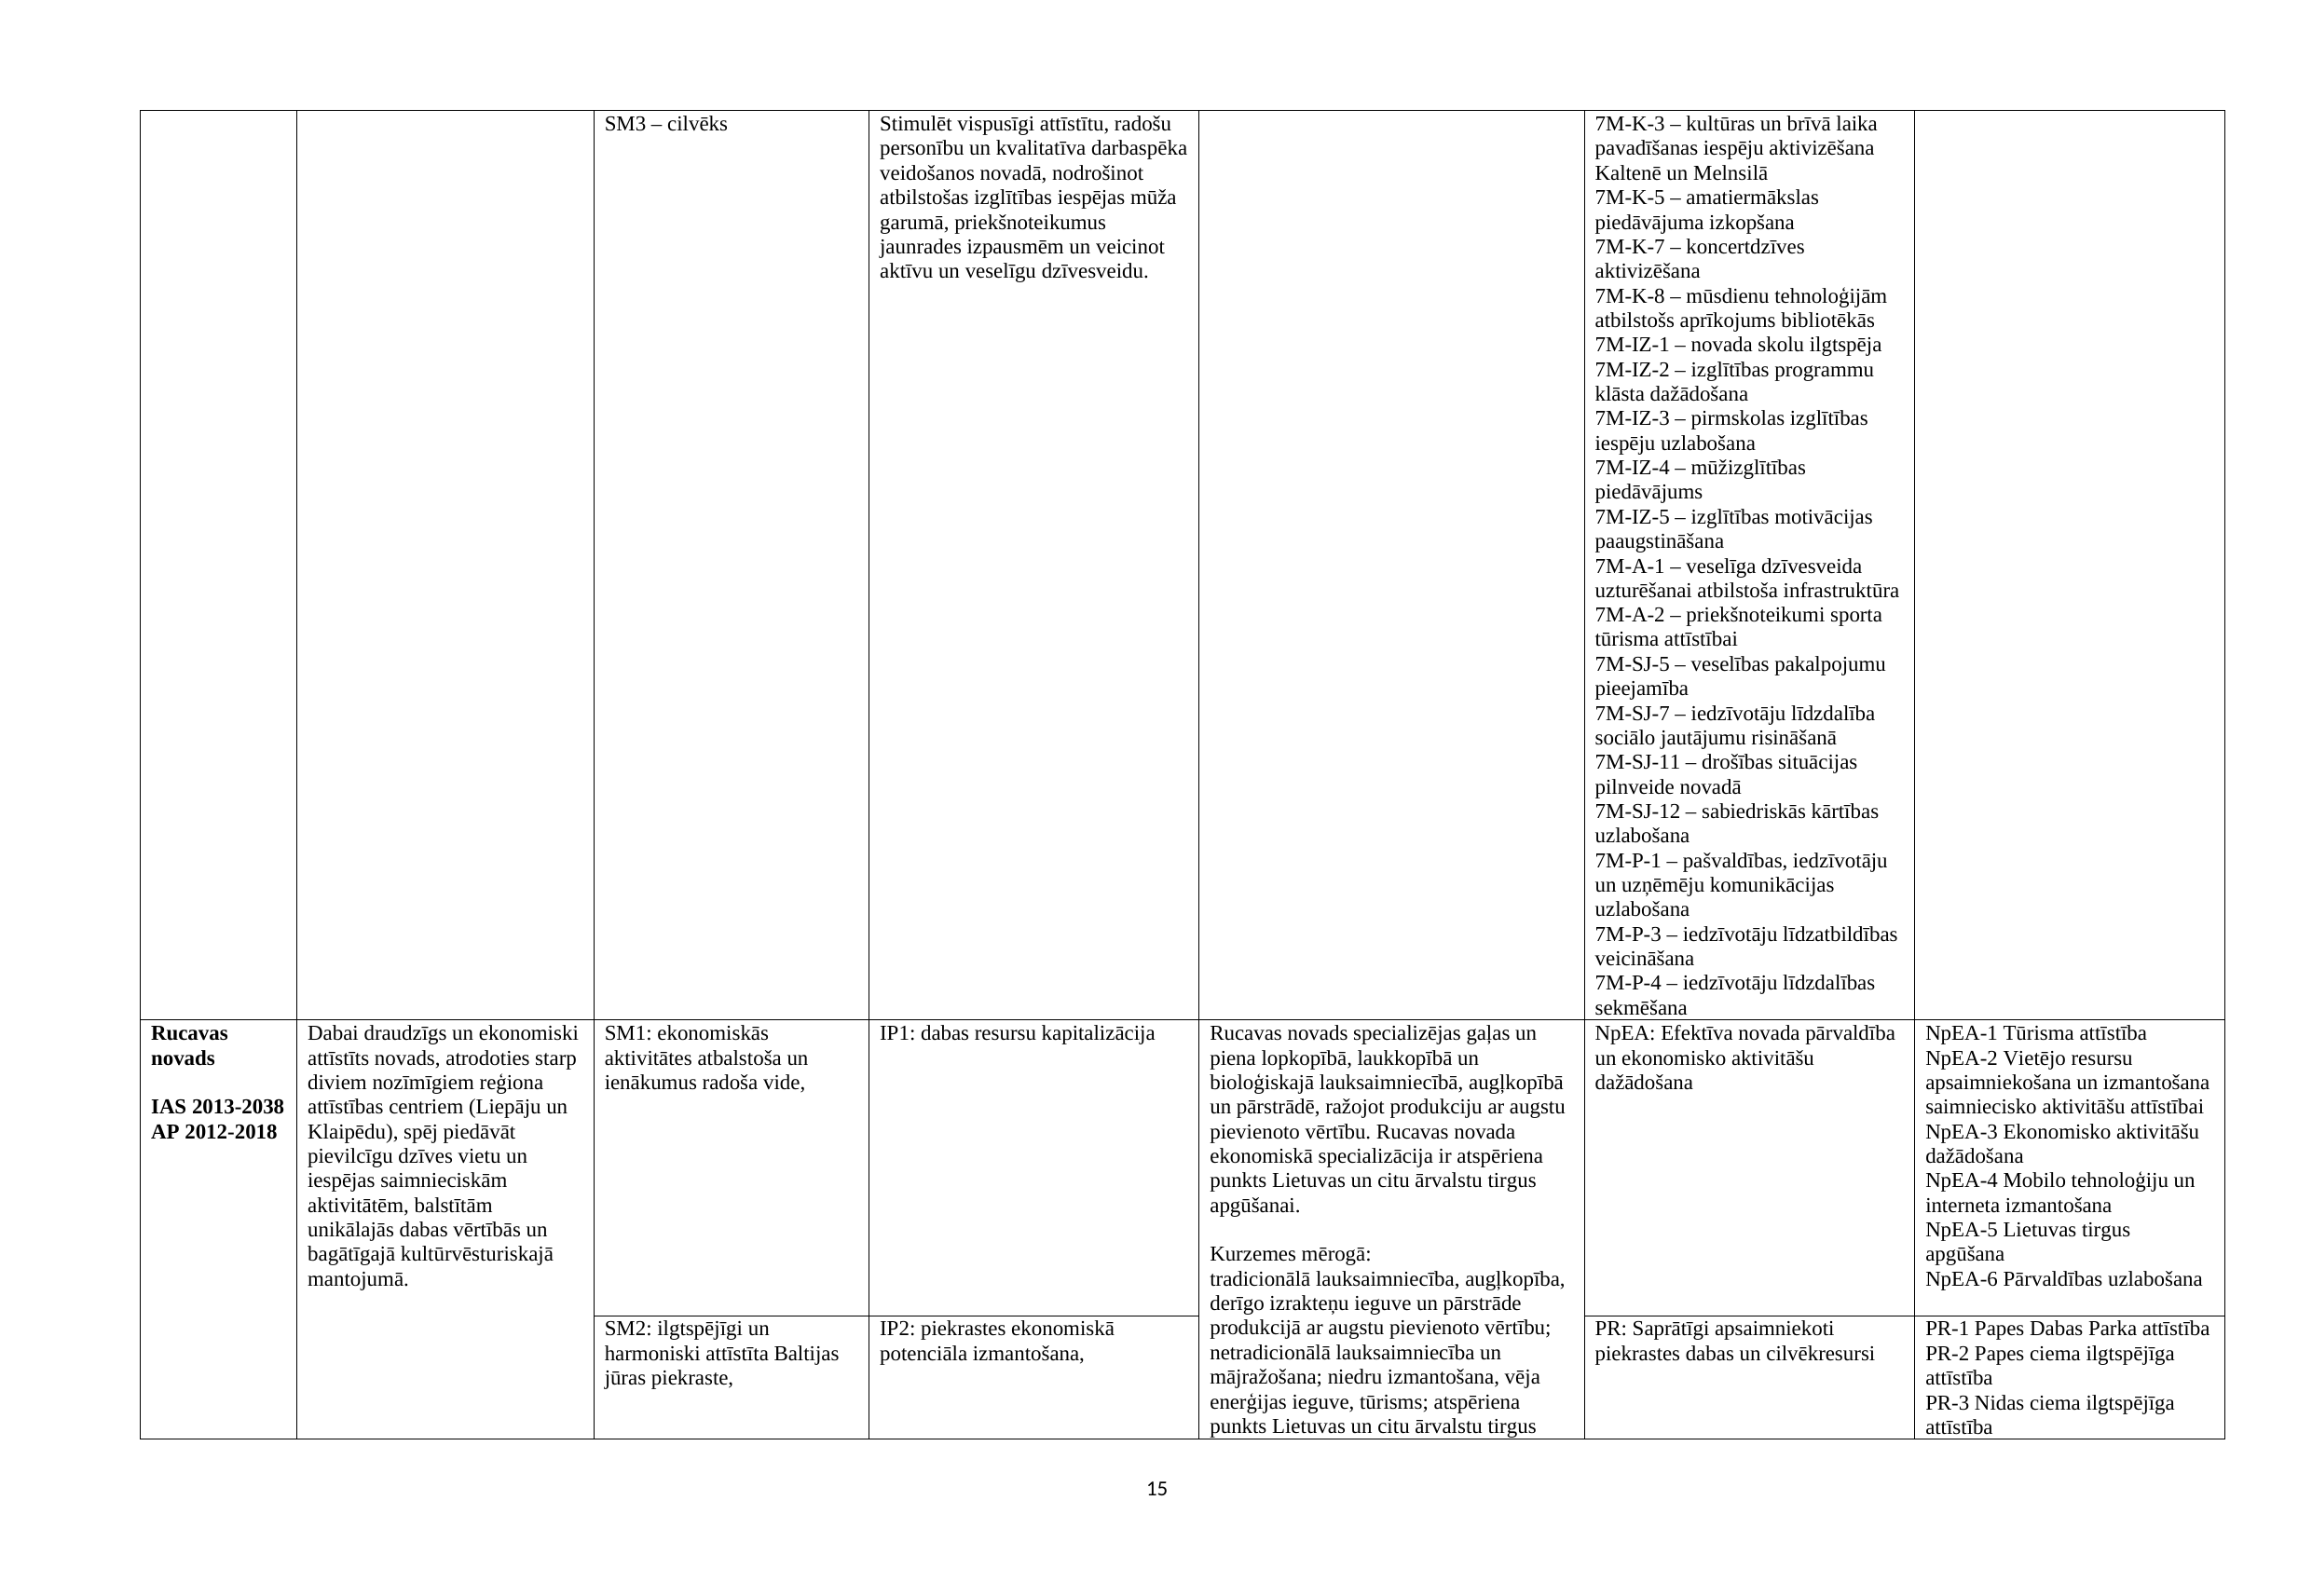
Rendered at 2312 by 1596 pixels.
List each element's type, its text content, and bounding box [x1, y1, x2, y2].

table_cell PR-1 Papes Dabas Parka attīstība PR-2 Papes ciema ilgtspējīga attīstība PR-3 Nidas ciema ilgtspējīga attīstība [1915, 1316, 2224, 1439]
table_cell Stimulēt vispusīgi attīstītu, radošu personību un kvalitatīva darbaspēka veidošanos novadā, nodrošinot atbilstošas izglītības iespējas mūža garumā, priekšnoteikumus jaunrades izpausmēm un veicinot aktīvu un veselīgu dzīvesveidu. [869, 111, 1198, 1019]
table_cell Rucavas novads IAS 2013-2038 AP 2012-2018 [141, 1020, 296, 1439]
table_cell Rucavas novads specializējas gaļas un piena lopkopībā, laukkopībā un bioloģiskajā lauksaimniecībā, augļkopībā un pārstrādē, ražojot produkciju ar augstu pievienoto vērtību. Rucavas novada ekonomiskā specializācija ir atspēriena punkts Lietuvas un citu ārvalstu tirgus apgūšanai. Kurzemes mērogā: tradicionālā lauksaimniecība, augļkopība, derīgo izrakteņu ieguve un pārstrāde produkcijā ar augstu pievienoto vērtību; netradicionālā lauksaimniecība un mājražošana; niedru izmantošana, vēja enerģijas ieguve, tūrisms; atspēriena punkts Lietuvas un citu ārvalstu tirgus apgūšanai. Latvijas mērogā: Dabas tūrisms un nemateriālā kultūras mantojuma izmantošana ienākumu gūšanai. Amatniecība. Starptautiskā mērogā: Papes dabas parks un Papes kūrorts – dabas resursu izmantošana, pieredzes un inovāciju centrs. [1199, 1020, 1584, 1439]
table_cell IP1: dabas resursu kapitalizācija [869, 1020, 1198, 1316]
table_cell SM1: ekonomiskās aktivitātes atbalstoša un ienākumus radoša vide, [595, 1020, 869, 1316]
table_cell PR: Saprātīgi apsaimniekoti piekrastes dabas un cilvēkresursi [1585, 1316, 1914, 1439]
table_cell SM2: ilgtspējīgi un harmoniski attīstīta Baltijas jūras piekraste, [595, 1316, 869, 1439]
table_cell NpEA: Efektīva novada pārvaldība un ekonomisko aktivitāšu dažādošana [1585, 1020, 1914, 1316]
table_cell Dabai draudzīgs un ekonomiski attīstīts novads, atrodoties starp diviem nozīmīgiem reģiona attīstības centriem (Liepāju un Klaipēdu), spēj piedāvāt pievilcīgu dzīves vietu un iespējas saimnieciskām aktivitātēm, balstītām unikālajās dabas vērtībās un bagātīgajā kultūrvēsturiskajā mantojumā. [297, 1020, 594, 1439]
table_cell SM3 – cilvēks [595, 111, 869, 1019]
table_cell 7M-K-3 – kultūras un brīvā laika pavadīšanas iespēju aktivizēšana Kaltenē un Melnsilā 7M-K-5 – amatiermākslas piedāvājuma izkopšana 7M-K-7 – koncertdzīves aktivizēšana 7M-K-8 – mūsdienu tehnoloģijām atbilstošs aprīkojums bibliotēkās 7M-IZ-1 – novada skolu ilgtspēja 7M-IZ-2 – izglītības programmu klāsta dažādošana 7M-IZ-3 – pirmskolas izglītības iespēju uzlabošana 7M-IZ-4 – mūžizglītības piedāvājums 7M-IZ-5 – izglītības motivācijas paaugstināšana 7M-A-1 – veselīga dzīvesveida uzturēšanai atbilstoša infrastruktūra 7M-A-2 – priekšnoteikumi sporta tūrisma attīstībai 7M-SJ-5 – veselības pakalpojumu pieejamība 7M-SJ-7 – iedzīvotāju līdzdalība sociālo jautājumu risināšanā 7M-SJ-11 – drošības situācijas pilnveide novadā 7M-SJ-12 – sabiedriskās kārtības uzlabošana 7M-P-1 – pašvaldības, iedzīvotāju un uzņēmēju komunikācijas uzlabošana 7M-P-3 – iedzīvotāju līdzatbildības veicināšana 7M-P-4 – iedzīvotāju līdzdalības sekmēšana [1585, 111, 1914, 1019]
table_cell NpEA-1 Tūrisma attīstība NpEA-2 Vietējo resursu apsaimniekošana un izmantošana saimniecisko aktivitāšu attīstībai NpEA-3 Ekonomisko aktivitāšu dažādošana NpEA-4 Mobilo tehnoloģiju un interneta izmantošana NpEA-5 Lietuvas tirgus apgūšana NpEA-6 Pārvaldības uzlabošana [1915, 1020, 2224, 1316]
table_cell IP2: piekrastes ekonomiskā potenciāla izmantošana, [869, 1316, 1198, 1439]
